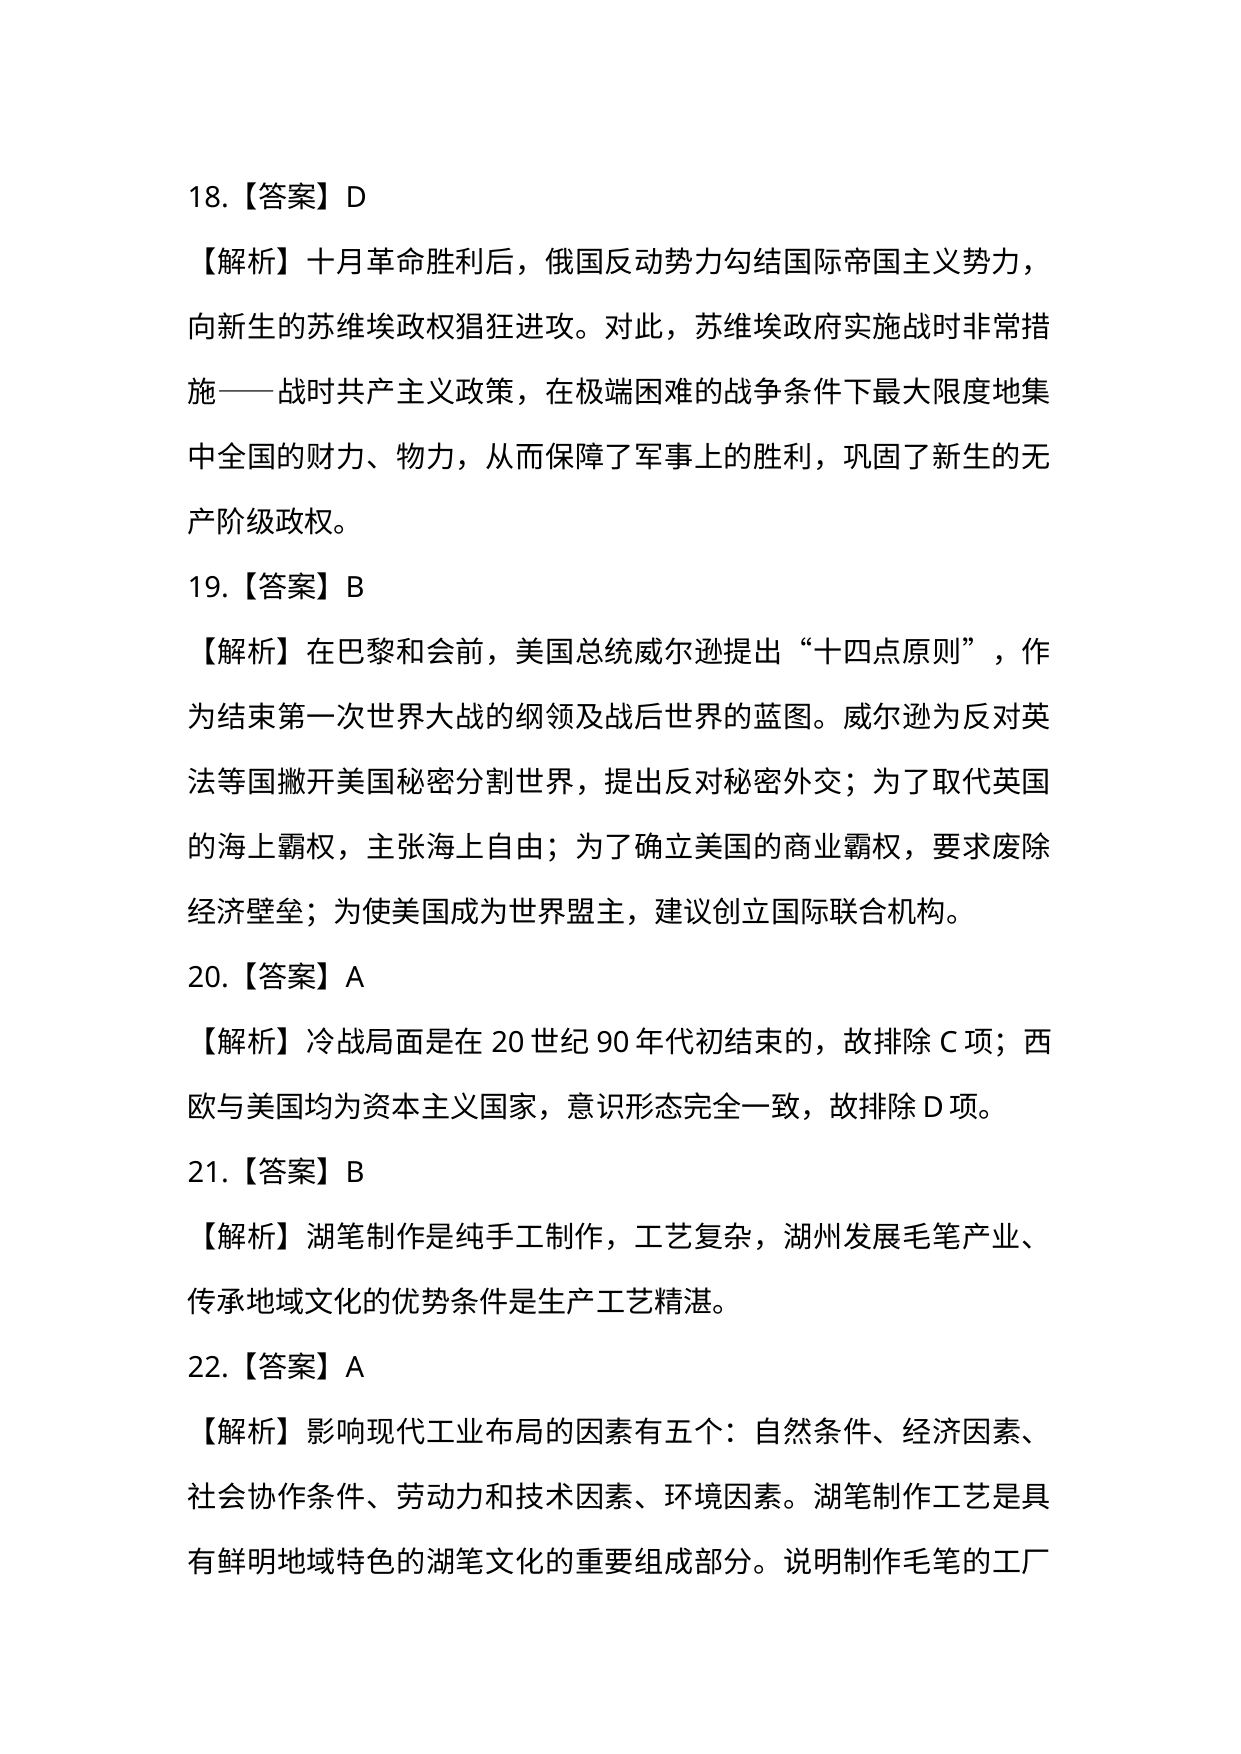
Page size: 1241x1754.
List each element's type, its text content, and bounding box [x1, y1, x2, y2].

text 20.【答案】A [187, 942, 1053, 1007]
text 【解析】在巴黎和会前，美国总统威尔逊提出“十四点原则”，作为结束第一次世界大战的纲领及战后世界的蓝图。威尔逊为反对英法等国撇开美国秘密分割世界，提出反对秘密外交；为了取代英国的海上霸权，主张海上自由；为了确立美国的商业霸权，要求废除经济壁垒；为使美国成为世界盟主，建议创立国际联合机构。 [187, 617, 1053, 942]
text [187, 1397, 1053, 1592]
text 【解析】十月革命胜利后，俄国反动势力勾结国际帝国主义势力，向新生的苏维埃政权猖狂进攻。对此，苏维埃政府实施战时非常措施——战时共产主义政策，在极端困难的战争条件下最大限度地集中全国的财力、物力，从而保障了军事上的胜利，巩固了新生的无产阶级政权。 [187, 227, 1053, 552]
text 21.【答案】B [187, 1137, 1053, 1202]
text 【解析】冷战局面是在20世纪90年代初结束的，故排除C项；西欧与美国均为资本主义国家，意识形态完全一致，故排除D项。 [187, 1007, 1053, 1137]
text 19.【答案】B [187, 552, 1053, 617]
text 【解析】湖笔制作是纯手工制作，工艺复杂，湖州发展毛笔产业、传承地域文化的优势条件是生产工艺精湛。 [187, 1202, 1053, 1332]
text 18.【答案】D [187, 162, 1053, 227]
text 22.【答案】A [187, 1332, 1053, 1397]
